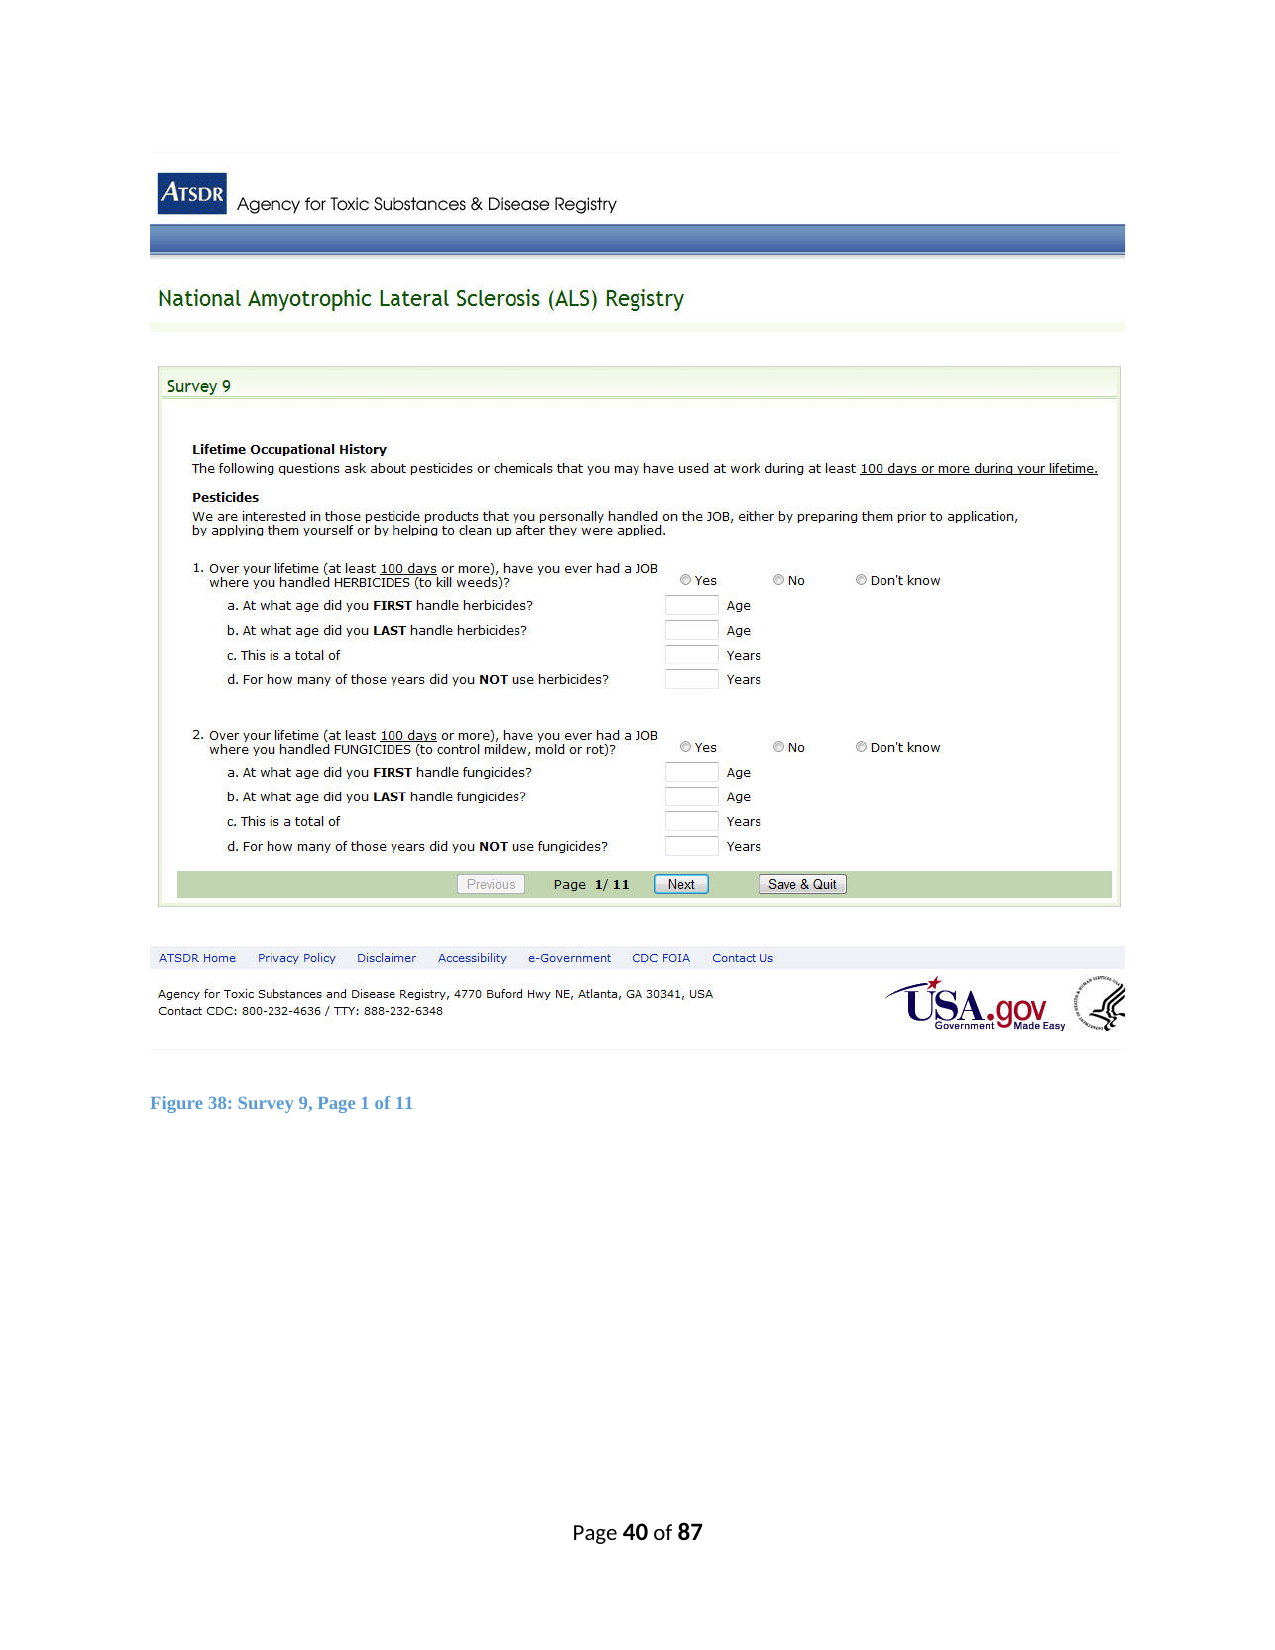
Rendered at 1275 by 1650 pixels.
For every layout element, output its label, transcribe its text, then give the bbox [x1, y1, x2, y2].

picture [150, 150, 1125, 1050]
text Figure 38: Survey 9, Page 1 of 11 [150, 1092, 1125, 1113]
